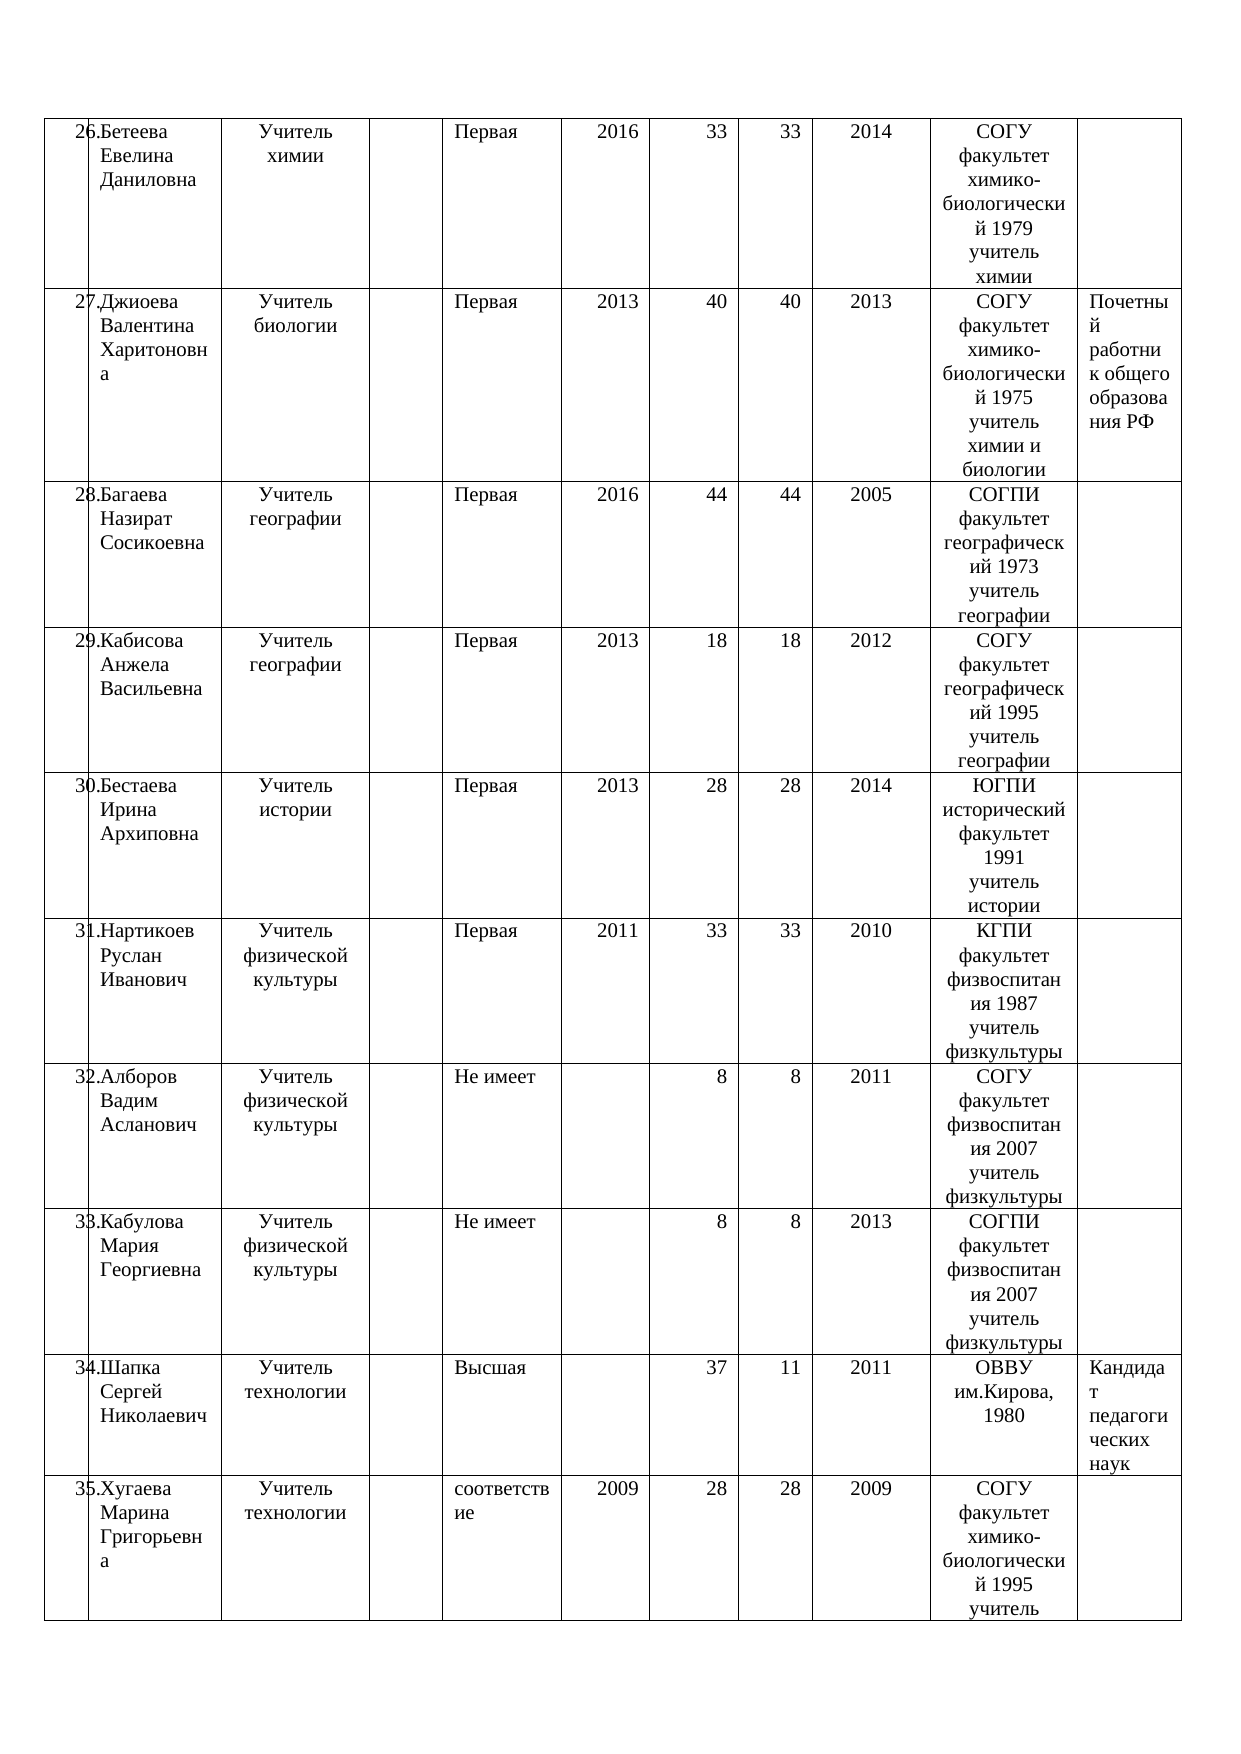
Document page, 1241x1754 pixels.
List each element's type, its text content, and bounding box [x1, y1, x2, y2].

table_cell 2016 [562, 119, 649, 288]
table_cell Кабисова Анжела Васильевна [89, 628, 221, 772]
table_cell Высшая [443, 1355, 561, 1475]
table_cell Не имеет [443, 1064, 561, 1208]
table_cell 2010 [813, 919, 930, 1063]
table_cell соответствие [443, 1476, 561, 1620]
table_cell 2013 [562, 628, 649, 772]
table_cell 2009 [813, 1476, 930, 1620]
table_cell [1078, 773, 1181, 917]
table_cell [1078, 628, 1181, 772]
table_cell Шапка Сергей Николаевич [89, 1355, 221, 1475]
table_cell СОГУ факультет физвоспитания 2007 учитель физкультуры [931, 1064, 1077, 1208]
table_cell 28 [650, 1476, 738, 1620]
table_cell 2014 [813, 119, 930, 288]
table_cell 8 [739, 1209, 812, 1354]
table_cell 2012 [813, 628, 930, 772]
table_cell Джиоева Валентина Харитоновна [89, 289, 221, 481]
table_cell [1078, 1209, 1181, 1354]
table_cell [1078, 1476, 1181, 1620]
table_cell Учитель истории [222, 773, 369, 917]
table_cell 2013 [562, 773, 649, 917]
table_cell 44 [739, 482, 812, 627]
table_cell СОГУ факультет химико-биологический 1979 учитель химии [931, 119, 1077, 288]
table_cell [562, 1355, 649, 1475]
table_cell 40 [650, 289, 738, 481]
table_cell Первая [443, 119, 561, 288]
table_cell Нартикоев Руслан Иванович [89, 919, 221, 1063]
table_cell [370, 773, 442, 917]
table_cell [45, 482, 88, 627]
table_cell [562, 1064, 649, 1208]
table_cell [370, 1476, 442, 1620]
table_cell 2011 [562, 919, 649, 1063]
table_cell [45, 119, 88, 288]
table_cell 11 [739, 1355, 812, 1475]
table_cell Учитель географии [222, 628, 369, 772]
table_cell [370, 119, 442, 288]
table_cell 2013 [562, 289, 649, 481]
table_cell Первая [443, 919, 561, 1063]
table_cell 33 [739, 119, 812, 288]
table_cell 33 [739, 919, 812, 1063]
table_cell Учитель географии [222, 482, 369, 627]
table_cell Учитель технологии [222, 1355, 369, 1475]
table_cell 33 [650, 919, 738, 1063]
table_cell [370, 1355, 442, 1475]
table_cell 2016 [562, 482, 649, 627]
table_cell Багаева Назират Сосикоевна [89, 482, 221, 627]
table_cell Не имеет [443, 1209, 561, 1354]
table_cell Учитель физической культуры [222, 919, 369, 1063]
table_cell [562, 1209, 649, 1354]
table_cell СОГПИ факультет географический 1973 учитель географии [931, 482, 1077, 627]
table_cell Первая [443, 628, 561, 772]
table_cell [45, 1064, 88, 1208]
table_cell [370, 482, 442, 627]
table_cell [1078, 482, 1181, 627]
table_cell Учитель химии [222, 119, 369, 288]
table_cell 28 [650, 773, 738, 917]
table_cell 8 [650, 1209, 738, 1354]
table_cell [45, 289, 88, 481]
table_cell 2014 [813, 773, 930, 917]
table_cell ОВВУ им.Кирова, 1980 [931, 1355, 1077, 1475]
table_cell [370, 919, 442, 1063]
table_cell [370, 1209, 442, 1354]
table_cell [45, 773, 88, 917]
table_cell [45, 919, 88, 1063]
table_cell СОГПИ факультет физвоспитания 2007 учитель физкультуры [931, 1209, 1077, 1354]
table_cell Алборов Вадим Асланович [89, 1064, 221, 1208]
table_cell СОГУ факультет географический 1995 учитель географии [931, 628, 1077, 772]
table_cell 28 [739, 773, 812, 917]
table_cell 2013 [813, 1209, 930, 1354]
table_cell 33 [650, 119, 738, 288]
table_cell [370, 1064, 442, 1208]
table_cell Кандидат педагогических наук [1078, 1355, 1181, 1475]
table_cell Учитель физической культуры [222, 1064, 369, 1208]
table_cell [45, 1355, 88, 1475]
table_cell 40 [739, 289, 812, 481]
table_cell [370, 628, 442, 772]
table_cell СОГУ факультет химико-биологический 1975 учитель химии и биологии [931, 289, 1077, 481]
table_cell 28 [739, 1476, 812, 1620]
table_cell 18 [739, 628, 812, 772]
table_cell 2013 [813, 289, 930, 481]
table_cell 44 [650, 482, 738, 627]
table_cell Учитель биологии [222, 289, 369, 481]
table_cell 8 [650, 1064, 738, 1208]
table_cell Кабулова Мария Георгиевна [89, 1209, 221, 1354]
table_cell Первая [443, 482, 561, 627]
table_cell 8 [739, 1064, 812, 1208]
table_cell 2011 [813, 1064, 930, 1208]
table_cell Учитель технологии [222, 1476, 369, 1620]
table_cell ЮГПИ исторический факультет 1991 учитель истории [931, 773, 1077, 917]
table_cell Первая [443, 773, 561, 917]
table_cell Почетный работник общего образования РФ [1078, 289, 1181, 481]
table_cell 37 [650, 1355, 738, 1475]
table_cell Учитель физической культуры [222, 1209, 369, 1354]
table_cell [931, 1476, 1077, 1620]
table_cell [1078, 119, 1181, 288]
table_cell КГПИ факультет физвоспитания 1987 учитель физкультуры [931, 919, 1077, 1063]
table_cell [45, 628, 88, 772]
table_cell [45, 1476, 88, 1620]
table_cell [1078, 1064, 1181, 1208]
table_cell 2011 [813, 1355, 930, 1475]
table_cell 2009 [562, 1476, 649, 1620]
table_cell Бестаева Ирина Архиповна [89, 773, 221, 917]
table_cell Бетеева Евелина Даниловна [89, 119, 221, 288]
table_cell [45, 1209, 88, 1354]
table_cell [1078, 919, 1181, 1063]
table_cell 2005 [813, 482, 930, 627]
table_cell Первая [443, 289, 561, 481]
table_cell 18 [650, 628, 738, 772]
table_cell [89, 1476, 221, 1620]
table_cell [370, 289, 442, 481]
